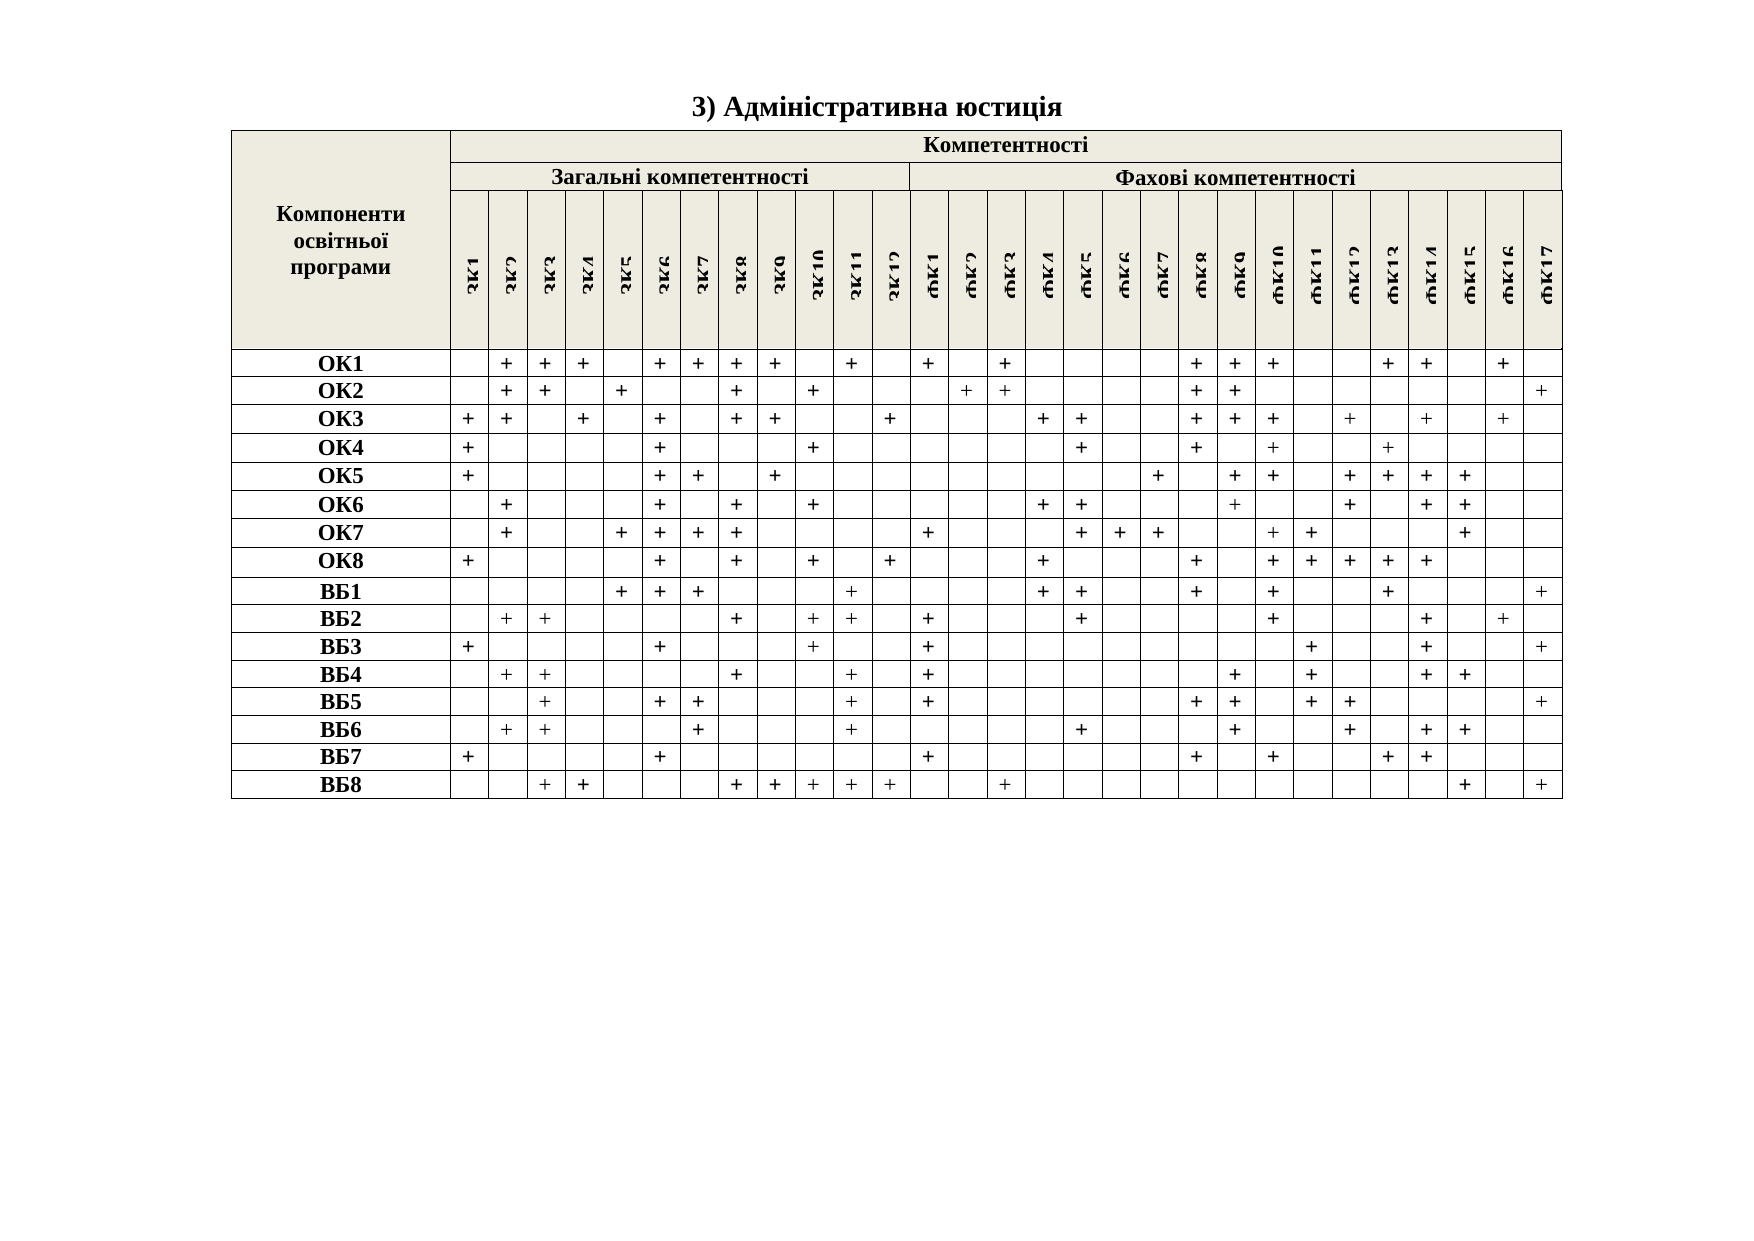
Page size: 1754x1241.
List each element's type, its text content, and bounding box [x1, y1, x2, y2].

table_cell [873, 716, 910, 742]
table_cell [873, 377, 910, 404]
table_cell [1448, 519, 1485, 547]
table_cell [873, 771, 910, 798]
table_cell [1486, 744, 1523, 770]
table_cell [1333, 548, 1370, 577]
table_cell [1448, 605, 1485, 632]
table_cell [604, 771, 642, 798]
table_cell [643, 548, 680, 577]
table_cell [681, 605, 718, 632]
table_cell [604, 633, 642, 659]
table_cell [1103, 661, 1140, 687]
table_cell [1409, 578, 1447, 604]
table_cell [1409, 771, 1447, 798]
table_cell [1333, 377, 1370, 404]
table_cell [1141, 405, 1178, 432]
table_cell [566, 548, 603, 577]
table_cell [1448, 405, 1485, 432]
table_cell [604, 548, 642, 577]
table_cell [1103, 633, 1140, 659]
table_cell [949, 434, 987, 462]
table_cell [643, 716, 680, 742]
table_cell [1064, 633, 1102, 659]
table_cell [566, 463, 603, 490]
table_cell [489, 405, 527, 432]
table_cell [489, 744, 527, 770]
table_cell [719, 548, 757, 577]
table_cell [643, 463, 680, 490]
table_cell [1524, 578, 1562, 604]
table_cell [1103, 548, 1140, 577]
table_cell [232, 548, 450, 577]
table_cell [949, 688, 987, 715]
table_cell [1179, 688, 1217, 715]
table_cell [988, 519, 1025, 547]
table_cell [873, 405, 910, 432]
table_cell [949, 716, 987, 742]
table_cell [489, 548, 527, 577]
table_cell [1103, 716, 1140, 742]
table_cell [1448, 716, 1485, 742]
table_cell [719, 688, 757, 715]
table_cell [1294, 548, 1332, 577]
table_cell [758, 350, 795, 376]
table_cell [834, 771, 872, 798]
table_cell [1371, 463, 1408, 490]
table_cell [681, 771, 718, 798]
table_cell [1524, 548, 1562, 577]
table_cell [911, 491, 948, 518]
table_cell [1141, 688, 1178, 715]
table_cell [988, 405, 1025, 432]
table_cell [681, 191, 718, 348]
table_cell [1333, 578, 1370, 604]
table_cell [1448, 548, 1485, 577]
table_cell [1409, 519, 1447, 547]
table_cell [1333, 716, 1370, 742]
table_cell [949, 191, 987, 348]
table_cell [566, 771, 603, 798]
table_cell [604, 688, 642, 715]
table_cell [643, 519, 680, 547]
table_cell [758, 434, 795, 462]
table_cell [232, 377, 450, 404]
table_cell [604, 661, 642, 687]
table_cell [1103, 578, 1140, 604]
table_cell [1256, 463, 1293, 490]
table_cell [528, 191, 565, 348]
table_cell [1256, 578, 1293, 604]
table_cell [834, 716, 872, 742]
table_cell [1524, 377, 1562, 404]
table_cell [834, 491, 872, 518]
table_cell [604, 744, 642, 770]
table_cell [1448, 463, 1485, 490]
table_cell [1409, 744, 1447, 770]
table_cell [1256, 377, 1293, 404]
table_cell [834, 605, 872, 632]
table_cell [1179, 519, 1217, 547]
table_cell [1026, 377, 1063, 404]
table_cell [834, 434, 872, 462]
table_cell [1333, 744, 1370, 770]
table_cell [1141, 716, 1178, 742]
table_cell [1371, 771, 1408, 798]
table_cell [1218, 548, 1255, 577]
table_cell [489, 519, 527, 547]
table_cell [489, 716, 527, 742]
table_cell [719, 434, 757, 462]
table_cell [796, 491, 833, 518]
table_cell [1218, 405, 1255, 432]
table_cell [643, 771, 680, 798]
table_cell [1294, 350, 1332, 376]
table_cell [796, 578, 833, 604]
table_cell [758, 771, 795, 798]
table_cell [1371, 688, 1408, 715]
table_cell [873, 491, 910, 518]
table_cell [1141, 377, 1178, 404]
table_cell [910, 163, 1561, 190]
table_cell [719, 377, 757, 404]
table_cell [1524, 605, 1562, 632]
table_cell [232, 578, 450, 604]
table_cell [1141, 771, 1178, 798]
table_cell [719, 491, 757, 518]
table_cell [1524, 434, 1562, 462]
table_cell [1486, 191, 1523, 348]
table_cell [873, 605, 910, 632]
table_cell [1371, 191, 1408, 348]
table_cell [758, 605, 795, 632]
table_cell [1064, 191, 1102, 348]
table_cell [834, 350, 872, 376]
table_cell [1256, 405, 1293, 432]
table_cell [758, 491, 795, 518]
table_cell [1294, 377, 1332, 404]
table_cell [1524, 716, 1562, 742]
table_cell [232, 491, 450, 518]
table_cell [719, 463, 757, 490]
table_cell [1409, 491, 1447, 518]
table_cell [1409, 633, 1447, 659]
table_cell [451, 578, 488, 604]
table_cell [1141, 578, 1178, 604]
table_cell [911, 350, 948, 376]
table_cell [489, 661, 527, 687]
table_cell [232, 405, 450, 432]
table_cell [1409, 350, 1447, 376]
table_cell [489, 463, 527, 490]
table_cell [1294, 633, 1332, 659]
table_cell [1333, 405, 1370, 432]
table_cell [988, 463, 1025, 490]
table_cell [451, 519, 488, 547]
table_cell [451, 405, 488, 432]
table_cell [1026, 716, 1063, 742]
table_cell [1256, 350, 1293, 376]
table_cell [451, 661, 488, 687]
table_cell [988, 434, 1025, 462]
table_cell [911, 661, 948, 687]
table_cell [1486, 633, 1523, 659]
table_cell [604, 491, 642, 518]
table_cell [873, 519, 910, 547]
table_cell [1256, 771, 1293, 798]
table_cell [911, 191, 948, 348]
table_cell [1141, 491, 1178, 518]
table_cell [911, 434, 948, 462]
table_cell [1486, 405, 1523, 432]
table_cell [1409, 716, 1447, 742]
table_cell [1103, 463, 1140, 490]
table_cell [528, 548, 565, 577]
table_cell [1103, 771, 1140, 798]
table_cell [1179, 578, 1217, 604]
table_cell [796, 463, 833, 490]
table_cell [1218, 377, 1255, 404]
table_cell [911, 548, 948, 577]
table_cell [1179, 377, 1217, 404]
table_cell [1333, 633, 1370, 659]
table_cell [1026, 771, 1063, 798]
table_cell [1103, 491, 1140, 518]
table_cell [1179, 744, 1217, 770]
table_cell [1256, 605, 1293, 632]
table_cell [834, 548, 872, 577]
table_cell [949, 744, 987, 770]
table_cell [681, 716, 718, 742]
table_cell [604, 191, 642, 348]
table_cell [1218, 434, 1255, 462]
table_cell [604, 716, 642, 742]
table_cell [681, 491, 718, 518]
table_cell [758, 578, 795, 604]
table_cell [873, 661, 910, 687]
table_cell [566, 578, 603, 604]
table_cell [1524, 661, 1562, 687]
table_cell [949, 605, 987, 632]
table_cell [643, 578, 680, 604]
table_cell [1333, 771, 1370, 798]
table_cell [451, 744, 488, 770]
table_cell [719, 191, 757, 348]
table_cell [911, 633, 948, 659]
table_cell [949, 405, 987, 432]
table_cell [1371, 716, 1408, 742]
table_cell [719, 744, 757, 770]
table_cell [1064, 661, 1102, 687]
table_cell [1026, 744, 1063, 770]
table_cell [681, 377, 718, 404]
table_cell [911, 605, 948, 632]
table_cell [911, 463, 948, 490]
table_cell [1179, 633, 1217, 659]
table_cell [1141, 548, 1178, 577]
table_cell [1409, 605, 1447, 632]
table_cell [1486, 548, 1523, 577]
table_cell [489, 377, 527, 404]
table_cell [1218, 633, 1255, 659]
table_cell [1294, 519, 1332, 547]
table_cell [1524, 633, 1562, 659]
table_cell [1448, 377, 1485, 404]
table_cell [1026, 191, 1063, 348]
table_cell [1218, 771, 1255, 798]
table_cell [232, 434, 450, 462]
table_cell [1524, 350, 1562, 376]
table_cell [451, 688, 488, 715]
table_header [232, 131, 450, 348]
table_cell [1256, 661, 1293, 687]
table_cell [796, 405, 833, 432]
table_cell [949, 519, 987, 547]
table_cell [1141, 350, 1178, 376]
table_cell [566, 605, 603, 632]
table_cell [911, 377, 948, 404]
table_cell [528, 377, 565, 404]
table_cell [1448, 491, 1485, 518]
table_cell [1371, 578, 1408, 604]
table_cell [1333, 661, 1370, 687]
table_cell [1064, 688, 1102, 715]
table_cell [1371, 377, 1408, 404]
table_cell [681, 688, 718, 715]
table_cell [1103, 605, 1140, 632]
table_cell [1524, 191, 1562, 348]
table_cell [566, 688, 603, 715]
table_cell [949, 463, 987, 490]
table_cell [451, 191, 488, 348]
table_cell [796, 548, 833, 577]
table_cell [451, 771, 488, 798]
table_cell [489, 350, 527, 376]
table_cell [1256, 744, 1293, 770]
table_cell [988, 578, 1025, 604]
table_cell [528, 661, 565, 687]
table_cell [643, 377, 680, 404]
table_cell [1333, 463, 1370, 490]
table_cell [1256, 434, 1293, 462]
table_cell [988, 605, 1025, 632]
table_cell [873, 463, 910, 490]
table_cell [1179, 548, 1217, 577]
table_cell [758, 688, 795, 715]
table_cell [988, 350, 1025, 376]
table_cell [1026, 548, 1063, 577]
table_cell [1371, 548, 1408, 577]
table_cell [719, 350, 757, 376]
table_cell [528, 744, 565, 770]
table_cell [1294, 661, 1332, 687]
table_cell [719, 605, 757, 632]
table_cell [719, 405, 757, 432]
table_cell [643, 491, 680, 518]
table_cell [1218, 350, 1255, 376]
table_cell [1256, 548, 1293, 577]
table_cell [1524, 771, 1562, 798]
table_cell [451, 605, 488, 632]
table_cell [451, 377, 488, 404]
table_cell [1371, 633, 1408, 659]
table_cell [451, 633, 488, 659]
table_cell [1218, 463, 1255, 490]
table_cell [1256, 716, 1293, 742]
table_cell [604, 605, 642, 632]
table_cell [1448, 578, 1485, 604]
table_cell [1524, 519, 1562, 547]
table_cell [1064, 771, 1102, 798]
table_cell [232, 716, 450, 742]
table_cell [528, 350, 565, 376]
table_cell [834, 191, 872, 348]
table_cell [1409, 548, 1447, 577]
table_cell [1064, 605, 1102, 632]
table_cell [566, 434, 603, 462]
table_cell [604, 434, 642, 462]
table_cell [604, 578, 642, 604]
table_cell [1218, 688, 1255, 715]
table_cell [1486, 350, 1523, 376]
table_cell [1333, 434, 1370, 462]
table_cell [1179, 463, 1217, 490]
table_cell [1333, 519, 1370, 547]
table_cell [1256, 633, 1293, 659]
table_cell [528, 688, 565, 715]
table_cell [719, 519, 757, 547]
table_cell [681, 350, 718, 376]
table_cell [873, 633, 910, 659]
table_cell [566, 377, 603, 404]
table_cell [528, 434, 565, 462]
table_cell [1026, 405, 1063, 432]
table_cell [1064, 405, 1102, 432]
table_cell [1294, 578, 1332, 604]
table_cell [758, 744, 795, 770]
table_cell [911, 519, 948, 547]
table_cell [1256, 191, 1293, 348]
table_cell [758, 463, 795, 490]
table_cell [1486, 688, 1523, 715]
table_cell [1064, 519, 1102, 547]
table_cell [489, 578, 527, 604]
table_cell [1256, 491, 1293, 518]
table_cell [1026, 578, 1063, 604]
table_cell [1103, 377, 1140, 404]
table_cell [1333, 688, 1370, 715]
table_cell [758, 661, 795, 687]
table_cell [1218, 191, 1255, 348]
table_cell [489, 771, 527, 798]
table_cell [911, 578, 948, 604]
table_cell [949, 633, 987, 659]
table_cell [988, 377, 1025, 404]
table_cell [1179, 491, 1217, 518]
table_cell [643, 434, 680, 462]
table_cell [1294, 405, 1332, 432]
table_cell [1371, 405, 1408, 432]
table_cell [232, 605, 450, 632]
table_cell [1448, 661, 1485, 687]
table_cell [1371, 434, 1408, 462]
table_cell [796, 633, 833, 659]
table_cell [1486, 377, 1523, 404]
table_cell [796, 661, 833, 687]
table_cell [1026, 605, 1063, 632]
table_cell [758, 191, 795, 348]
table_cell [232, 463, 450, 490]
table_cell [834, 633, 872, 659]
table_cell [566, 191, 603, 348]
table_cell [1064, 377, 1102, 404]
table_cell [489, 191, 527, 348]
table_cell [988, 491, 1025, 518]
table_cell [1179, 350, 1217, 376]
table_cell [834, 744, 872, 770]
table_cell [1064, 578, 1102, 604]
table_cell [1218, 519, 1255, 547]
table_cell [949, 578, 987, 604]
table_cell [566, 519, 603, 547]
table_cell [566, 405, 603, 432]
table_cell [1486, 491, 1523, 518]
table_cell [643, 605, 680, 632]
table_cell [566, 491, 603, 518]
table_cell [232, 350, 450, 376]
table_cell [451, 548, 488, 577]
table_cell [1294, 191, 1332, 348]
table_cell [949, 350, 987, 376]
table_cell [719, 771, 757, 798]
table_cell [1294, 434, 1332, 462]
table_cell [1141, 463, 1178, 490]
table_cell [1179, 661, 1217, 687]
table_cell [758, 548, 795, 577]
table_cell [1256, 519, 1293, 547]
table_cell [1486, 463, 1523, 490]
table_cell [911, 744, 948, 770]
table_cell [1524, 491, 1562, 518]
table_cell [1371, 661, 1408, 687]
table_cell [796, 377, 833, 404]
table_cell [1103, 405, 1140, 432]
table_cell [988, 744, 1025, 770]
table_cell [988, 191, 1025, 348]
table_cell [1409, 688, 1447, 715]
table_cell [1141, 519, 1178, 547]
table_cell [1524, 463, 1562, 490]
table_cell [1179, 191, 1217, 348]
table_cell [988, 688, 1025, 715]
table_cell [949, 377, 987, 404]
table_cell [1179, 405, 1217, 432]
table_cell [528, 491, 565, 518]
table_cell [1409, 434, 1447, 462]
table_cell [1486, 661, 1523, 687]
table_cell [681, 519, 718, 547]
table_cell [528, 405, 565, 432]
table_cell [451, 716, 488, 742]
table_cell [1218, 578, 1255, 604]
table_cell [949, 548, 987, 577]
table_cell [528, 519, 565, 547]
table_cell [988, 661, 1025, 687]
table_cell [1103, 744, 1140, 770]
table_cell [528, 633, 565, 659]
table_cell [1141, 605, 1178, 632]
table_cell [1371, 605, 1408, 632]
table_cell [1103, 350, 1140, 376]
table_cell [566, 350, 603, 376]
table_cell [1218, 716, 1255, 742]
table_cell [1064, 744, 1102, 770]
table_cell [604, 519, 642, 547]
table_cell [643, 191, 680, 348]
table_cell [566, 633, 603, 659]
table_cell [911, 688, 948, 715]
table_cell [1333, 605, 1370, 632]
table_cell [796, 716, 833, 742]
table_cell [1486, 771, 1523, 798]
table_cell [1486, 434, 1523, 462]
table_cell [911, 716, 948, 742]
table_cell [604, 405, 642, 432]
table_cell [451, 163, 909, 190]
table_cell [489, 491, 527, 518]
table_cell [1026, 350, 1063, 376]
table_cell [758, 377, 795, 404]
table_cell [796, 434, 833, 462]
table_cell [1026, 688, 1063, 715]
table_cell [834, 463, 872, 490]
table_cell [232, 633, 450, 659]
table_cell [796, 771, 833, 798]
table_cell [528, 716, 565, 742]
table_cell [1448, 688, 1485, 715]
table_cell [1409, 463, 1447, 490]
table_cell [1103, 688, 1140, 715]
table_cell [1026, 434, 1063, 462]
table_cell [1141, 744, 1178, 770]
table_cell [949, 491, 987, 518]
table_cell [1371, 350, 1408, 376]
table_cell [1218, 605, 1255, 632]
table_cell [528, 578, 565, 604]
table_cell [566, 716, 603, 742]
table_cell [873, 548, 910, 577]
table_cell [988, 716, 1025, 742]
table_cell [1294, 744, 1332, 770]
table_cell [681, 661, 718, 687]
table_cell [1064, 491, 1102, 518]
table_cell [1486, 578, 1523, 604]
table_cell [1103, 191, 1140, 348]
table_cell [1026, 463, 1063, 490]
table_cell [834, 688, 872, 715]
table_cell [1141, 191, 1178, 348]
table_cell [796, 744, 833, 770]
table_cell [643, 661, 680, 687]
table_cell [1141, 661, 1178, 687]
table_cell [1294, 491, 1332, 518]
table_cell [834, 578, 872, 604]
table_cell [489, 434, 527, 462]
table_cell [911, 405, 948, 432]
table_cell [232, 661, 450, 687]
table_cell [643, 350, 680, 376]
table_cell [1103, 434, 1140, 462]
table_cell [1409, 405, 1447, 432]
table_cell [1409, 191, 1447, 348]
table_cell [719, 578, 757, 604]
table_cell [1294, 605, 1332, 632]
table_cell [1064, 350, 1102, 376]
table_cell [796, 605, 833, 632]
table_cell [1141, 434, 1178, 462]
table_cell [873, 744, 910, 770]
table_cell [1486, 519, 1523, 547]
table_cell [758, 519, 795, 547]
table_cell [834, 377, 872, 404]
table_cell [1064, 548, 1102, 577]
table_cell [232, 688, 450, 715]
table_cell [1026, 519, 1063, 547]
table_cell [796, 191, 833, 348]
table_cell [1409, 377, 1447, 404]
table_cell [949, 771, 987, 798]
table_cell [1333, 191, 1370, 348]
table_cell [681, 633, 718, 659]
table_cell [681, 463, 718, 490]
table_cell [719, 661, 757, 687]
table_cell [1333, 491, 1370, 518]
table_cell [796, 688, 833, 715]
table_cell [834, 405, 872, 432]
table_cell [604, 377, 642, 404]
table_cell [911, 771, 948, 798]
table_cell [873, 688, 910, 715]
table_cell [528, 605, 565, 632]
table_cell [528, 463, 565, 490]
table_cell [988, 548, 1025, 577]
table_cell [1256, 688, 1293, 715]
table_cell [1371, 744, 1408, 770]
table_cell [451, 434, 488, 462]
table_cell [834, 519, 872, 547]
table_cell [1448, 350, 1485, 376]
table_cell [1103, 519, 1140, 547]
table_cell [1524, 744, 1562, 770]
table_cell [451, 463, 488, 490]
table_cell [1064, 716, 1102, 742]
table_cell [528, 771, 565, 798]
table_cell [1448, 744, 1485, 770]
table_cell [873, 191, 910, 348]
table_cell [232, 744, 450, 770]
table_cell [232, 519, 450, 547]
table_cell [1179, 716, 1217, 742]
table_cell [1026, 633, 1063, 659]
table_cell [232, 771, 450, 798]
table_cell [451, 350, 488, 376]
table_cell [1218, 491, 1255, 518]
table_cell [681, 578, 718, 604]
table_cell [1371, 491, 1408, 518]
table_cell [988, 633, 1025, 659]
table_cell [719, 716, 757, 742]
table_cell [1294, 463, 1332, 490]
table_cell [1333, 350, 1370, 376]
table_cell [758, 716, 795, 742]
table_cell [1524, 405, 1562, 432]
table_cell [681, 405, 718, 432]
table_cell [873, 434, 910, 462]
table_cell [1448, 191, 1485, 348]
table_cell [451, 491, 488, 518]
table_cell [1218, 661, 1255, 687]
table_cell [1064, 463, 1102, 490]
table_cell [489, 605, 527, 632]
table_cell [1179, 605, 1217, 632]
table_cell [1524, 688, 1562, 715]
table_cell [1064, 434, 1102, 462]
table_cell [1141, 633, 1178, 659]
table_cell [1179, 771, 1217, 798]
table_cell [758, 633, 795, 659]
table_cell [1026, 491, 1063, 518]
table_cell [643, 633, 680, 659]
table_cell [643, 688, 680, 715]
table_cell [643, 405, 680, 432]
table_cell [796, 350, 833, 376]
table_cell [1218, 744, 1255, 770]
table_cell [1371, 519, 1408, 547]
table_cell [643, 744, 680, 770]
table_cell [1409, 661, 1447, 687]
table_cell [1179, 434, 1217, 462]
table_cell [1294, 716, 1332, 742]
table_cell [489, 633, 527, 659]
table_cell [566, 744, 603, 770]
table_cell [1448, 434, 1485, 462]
text 3) Адміністративна юстиція [89, 89, 1665, 122]
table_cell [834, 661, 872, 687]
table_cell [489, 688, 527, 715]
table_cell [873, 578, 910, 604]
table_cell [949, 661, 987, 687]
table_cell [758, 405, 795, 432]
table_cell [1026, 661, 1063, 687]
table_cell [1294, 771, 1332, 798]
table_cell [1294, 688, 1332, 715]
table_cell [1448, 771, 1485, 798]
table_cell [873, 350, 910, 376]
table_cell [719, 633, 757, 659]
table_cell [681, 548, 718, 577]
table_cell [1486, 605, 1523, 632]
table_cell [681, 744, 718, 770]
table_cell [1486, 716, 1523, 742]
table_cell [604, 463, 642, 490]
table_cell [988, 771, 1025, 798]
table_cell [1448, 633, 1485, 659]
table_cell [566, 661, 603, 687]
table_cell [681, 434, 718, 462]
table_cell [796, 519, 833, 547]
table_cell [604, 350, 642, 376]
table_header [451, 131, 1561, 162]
